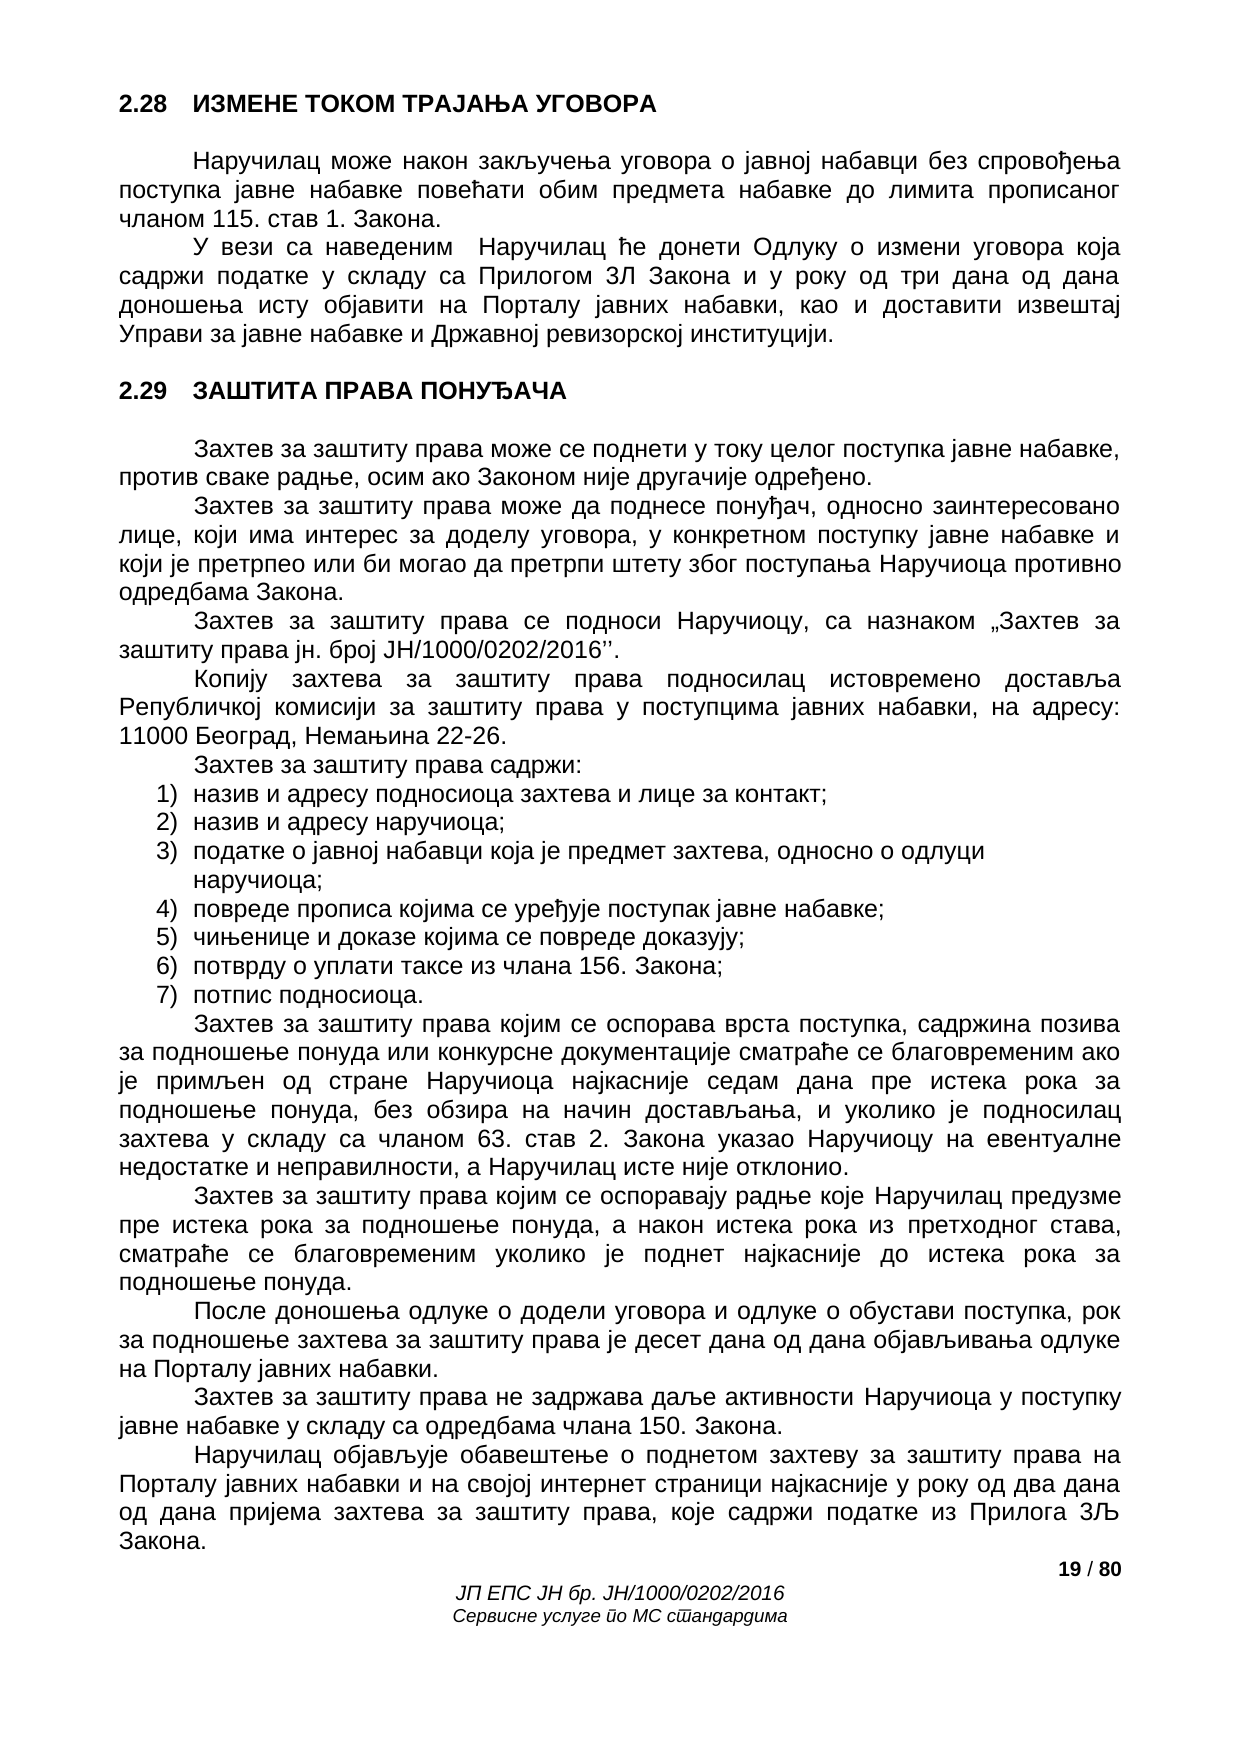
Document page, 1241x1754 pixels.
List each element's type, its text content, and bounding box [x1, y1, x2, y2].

text Наручилац објављује обавештење о поднетом захтеву за заштиту права на Порталу јавних набавки и на својој интернет страници најкасније у року од два дана од дана пријема захтева за заштиту права, које садржи податке из Прилога 3Љ Закона. [118, 1440, 1122, 1555]
list податке о јавној набавци која је предмет захтева, односно о одлуци наручиоца; [156, 836, 1122, 893]
text Копију захтева за заштиту права подносилац истовремено доставља Републичкој комисији за заштиту права у поступцима јавних набавки, на адресу: 11000 Београд, Немањина 22-26. [118, 663, 1122, 750]
text Захтев за заштиту права се подноси Наручиоцу, са назнаком „Захтев за заштиту права јн. број JH/1000/0202/2016’’. [118, 606, 1122, 663]
text Захтев за заштиту права не задржава даље активности Наручиоца у поступку јавне набавке у складу са одредбама члана 150. Закона. [118, 1382, 1122, 1440]
text Захтев за заштиту права којим се оспорава врста поступка, садржина позива за подношење понуда или конкурсне документације сматраће се благовременим ако је примљен од стране Наручиоца најкасније седам дана пре истека рока за подношење понуда, без обзира на начин достављања, и уколико је подносилац захтева у складу са чланом 63. став 2. Закона указао Наручиоцу на евентуалне недостатке и неправилности, а Наручилац исте није отклонио. [118, 1008, 1122, 1181]
text После доношења одлуке о додели уговора и одлуке о обустави поступка, рок за подношење захтева за заштиту права је десет дана од дана објављивања одлуке на Порталу јавних набавки. [118, 1296, 1122, 1382]
text Захтев за заштиту права може да поднесе понуђач, односно заинтересовано лице, који има интерес за доделу уговора, у конкретном поступку јавне набавке и који је претрпео или би могао да претрпи штету због поступања Наручиоца противно одредбама Закона. [118, 491, 1122, 606]
text Захтев за заштиту права којим се оспоравају радње које Наручилац предузме пре истека рока за подношење понуда, а након истека рока из претходног става, сматраће се благовременим уколико је поднет најкасније до истека рока за подношење понуда. [118, 1181, 1122, 1296]
subtitle 2.29 ЗАШТИТА ПРАВА ПОНУЂАЧА [118, 376, 1122, 405]
list потврду о уплати таксе из члана 156. Закона; [156, 951, 1122, 980]
list назив и адресу наручиоца; [156, 807, 1122, 836]
text У вези са наведеним Наручилац ће донети Одлуку о измени уговора која садржи податке у складу са Прилогом 3Л Закона и у року од три дана од дана доношења исту објавити на Порталу јавних набавки, као и доставити извештај Управи за јавне набавке и Државној ревизорској институцији. [118, 232, 1122, 347]
list назив и адресу подносиоца захтева и лице за контакт; [156, 778, 1122, 807]
subtitle 2.28 ИЗМЕНЕ ТОКОМ ТРАЈАЊА УГОВОРА [118, 88, 1122, 117]
text Захтев за заштиту права може се поднети у току целог поступка јавне набавке, против сваке радње, осим ако Законом није другачије одређено. [118, 433, 1122, 491]
list потпис подносиоца. [156, 980, 1122, 1008]
list чињенице и доказе којима се повреде доказују; [156, 922, 1122, 951]
text Захтев за заштиту права садржи: [118, 750, 1122, 778]
text Наручилац може након закључења уговора о јавној набавци без спровођења поступка јавне набавке повећати обим предмета набавке до лимита прописаног чланом 115. став 1. Закона. [118, 146, 1122, 232]
list повреде прописа којима се уређује поступак јавне набавке; [156, 893, 1122, 922]
